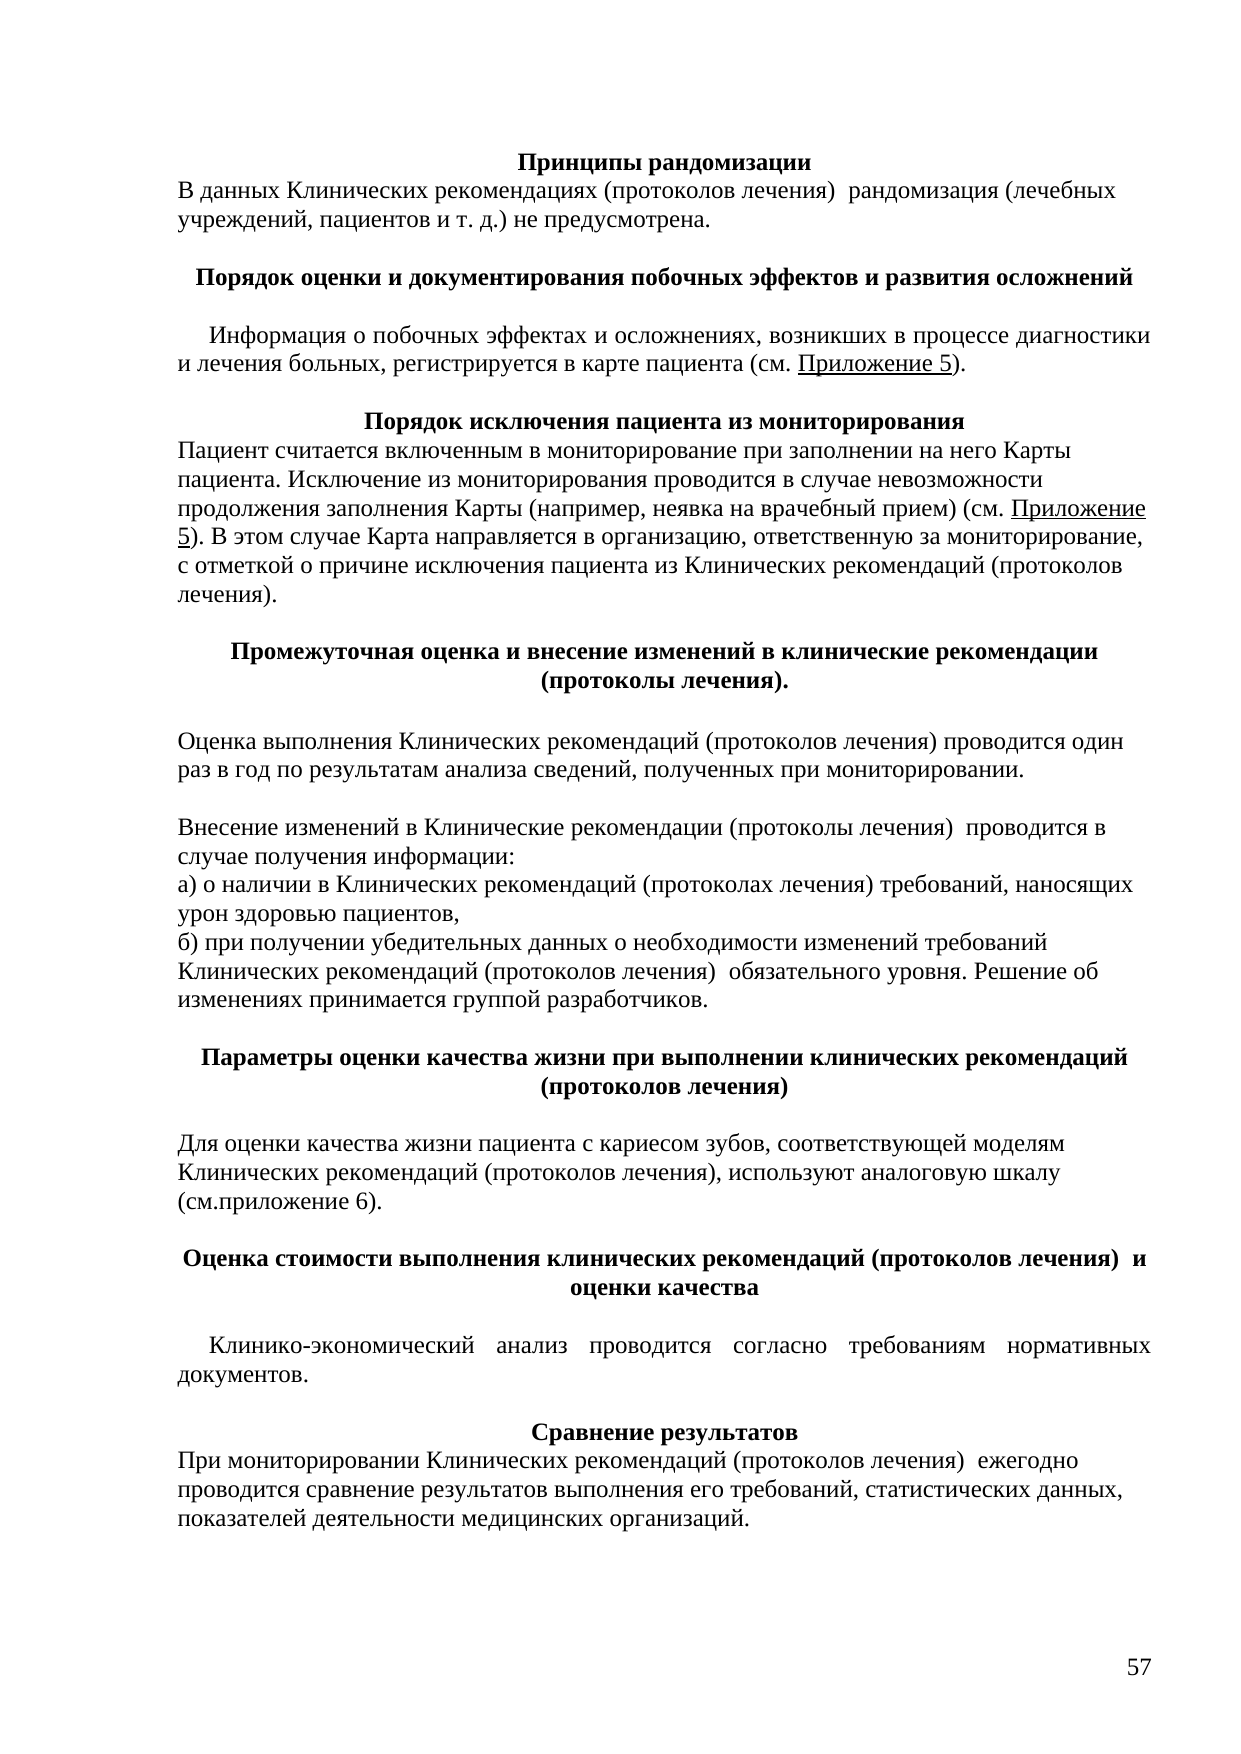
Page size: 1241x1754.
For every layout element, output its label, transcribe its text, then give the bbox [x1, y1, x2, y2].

text Порядок оценки и документирования побочных эффектов и развития осложнений [177, 262, 1152, 291]
text Информация о побочных эффектах и осложнениях, возникших в процессе диагностики и лечения больных, регистрируется в карте пациента (см. Приложение 5). [177, 320, 1152, 377]
text Клинико-экономический анализ проводится согласно требованиям нормативных документов. [177, 1330, 1152, 1387]
text При мониторировании Клинических рекомендаций (протоколов лечения) ежегодно проводится сравнение результатов выполнения его требований, статистических данных, показателей деятельности медицинских организаций. [177, 1445, 1152, 1532]
text Внесение изменений в Клинические рекомендации (протоколы лечения) проводится в случае получения информации: [177, 812, 1152, 869]
text Пациент считается включенным в мониторирование при заполнении на него Карты пациента. Исключение из мониторирования проводится в случае невозможности продолжения заполнения Карты (например, неявка на врачебный прием) (см. Приложение 5). В этом случае Карта направляется в организацию, ответственную за мониторирование, с отметкой о причине исключения пациента из Клинических рекомендаций (протоколов лечения). [177, 435, 1152, 608]
text В данных Клинических рекомендациях (протоколов лечения) рандомизация (лечебных учреждений, пациентов и т. д.) не предусмотрена. [177, 176, 1152, 233]
text Принципы рандомизации [177, 147, 1152, 176]
text Оценка выполнения Клинических рекомендаций (протоколов лечения) проводится один раз в год по результатам анализа сведений, полученных при мониторировании. [177, 726, 1152, 783]
text Параметры оценки качества жизни при выполнении клинических рекомендаций (протоколов лечения) [177, 1042, 1152, 1099]
text Оценка стоимости выполнения клинических рекомендаций (протоколов лечения) и оценки качества [177, 1243, 1152, 1301]
text Для оценки качества жизни пациента с кариесом зубов, соответствующей моделям Клинических рекомендаций (протоколов лечения), используют аналоговую шкалу (см.приложение 6). [177, 1128, 1152, 1214]
text Порядок исключения пациента из мониторирования [177, 406, 1152, 435]
text а) о наличии в Клинических рекомендаций (протоколах лечения) требований, наносящих урон здоровью пациентов, б) при получении убедительных данных о необходимости изменений требований Клинических рекомендаций (протоколов лечения) обязательного уровня. Решение об изменениях принимается группой разработчиков. [177, 869, 1152, 1013]
text Промежуточная оценка и внесение изменений в клинические рекомендации (протоколы лечения). [177, 636, 1152, 694]
text Сравнение результатов [177, 1417, 1152, 1445]
